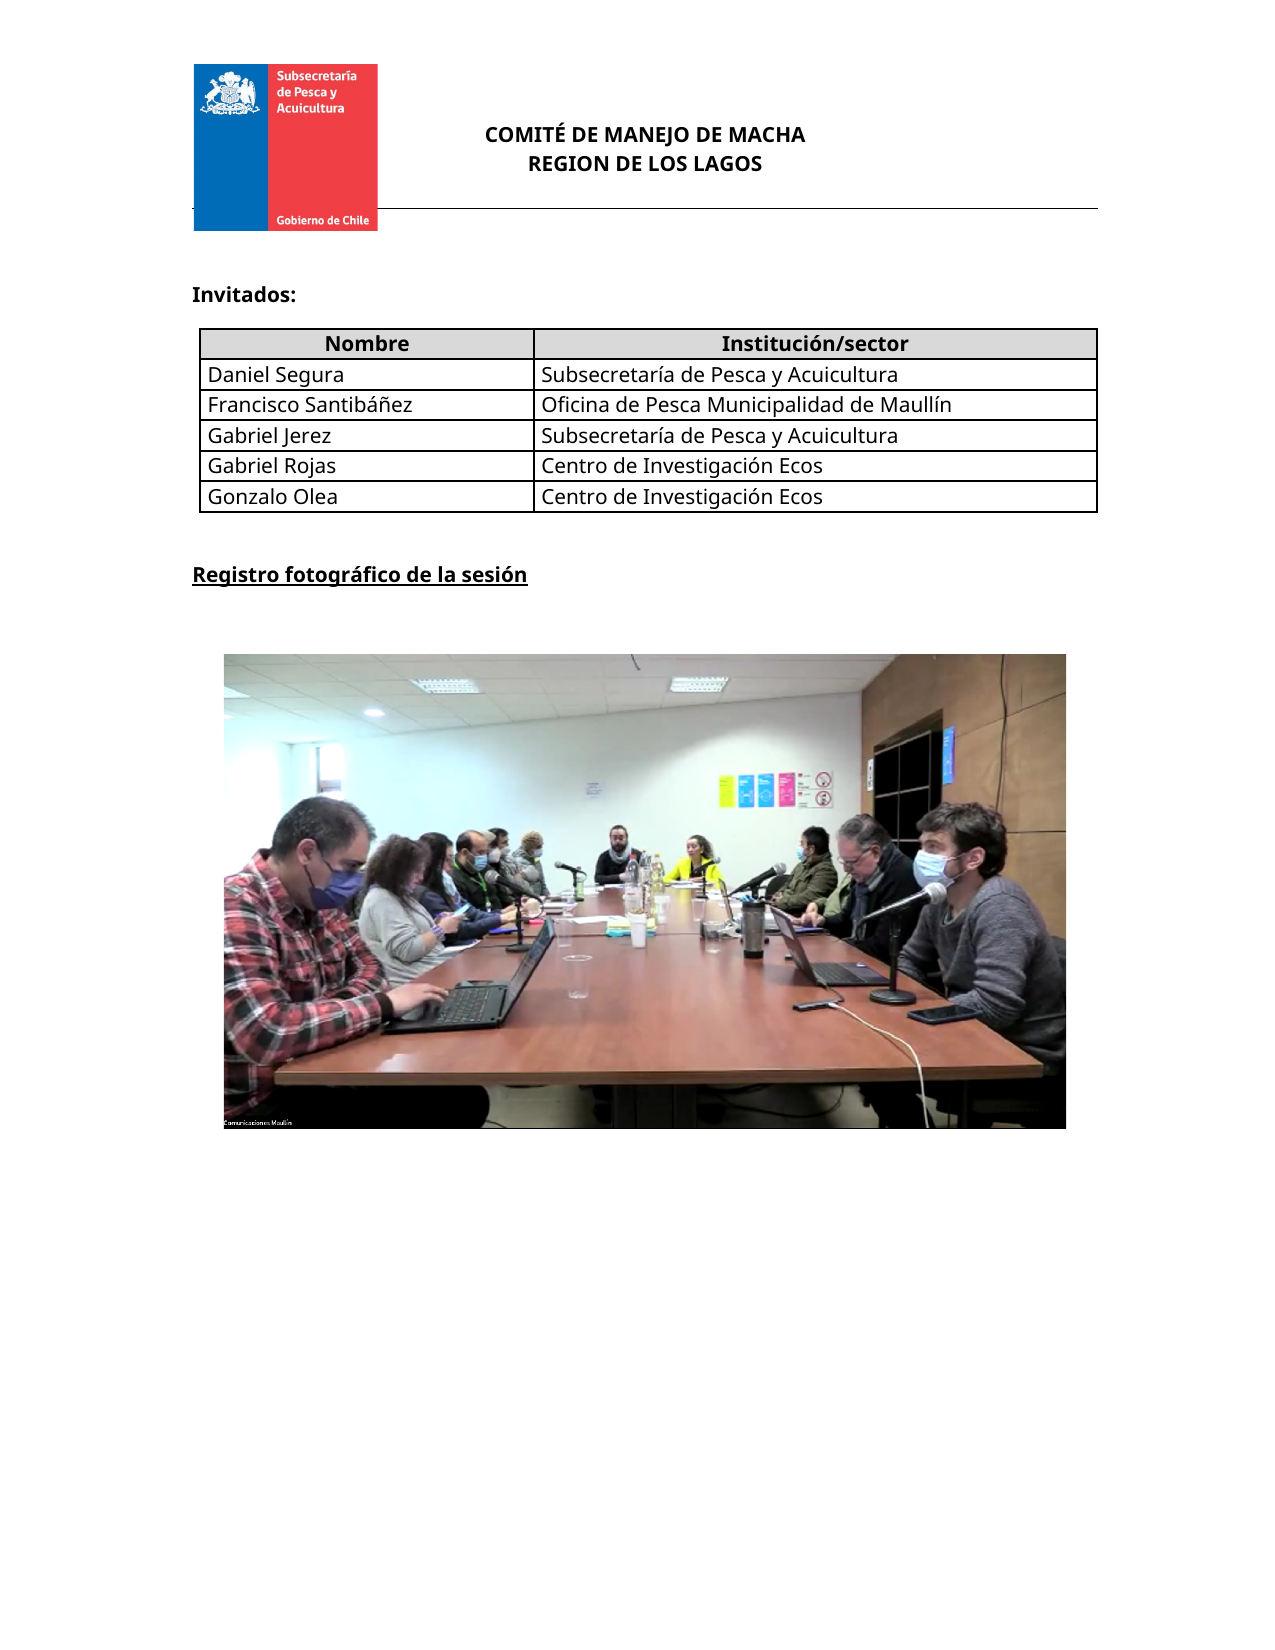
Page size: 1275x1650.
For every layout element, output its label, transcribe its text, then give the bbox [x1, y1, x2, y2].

picture [223, 654, 1067, 1129]
table_cell Gonzalo Olea [201, 482, 533, 511]
table_cell Oficina de Pesca Municipalidad de Maullín [535, 391, 1096, 419]
table_cell Gabriel Rojas [201, 452, 533, 480]
table_cell Centro de Investigación Ecos [535, 452, 1096, 480]
table_cell Subsecretaría de Pesca y Acuicultura [535, 360, 1096, 388]
table_cell Francisco Santibáñez [201, 391, 533, 419]
picture [193, 64, 378, 231]
table_cell Gabriel Jerez [201, 421, 533, 449]
table_cell Centro de Investigación Ecos [535, 482, 1096, 511]
table_cell Daniel Segura [201, 360, 533, 388]
text Registro fotográfico de la sesión [192, 560, 1098, 588]
table_cell Subsecretaría de Pesca y Acuicultura [535, 421, 1096, 449]
table_header Institución/sector [535, 330, 1096, 358]
table_header Nombre [201, 330, 533, 358]
text Invitados: [192, 280, 1098, 308]
